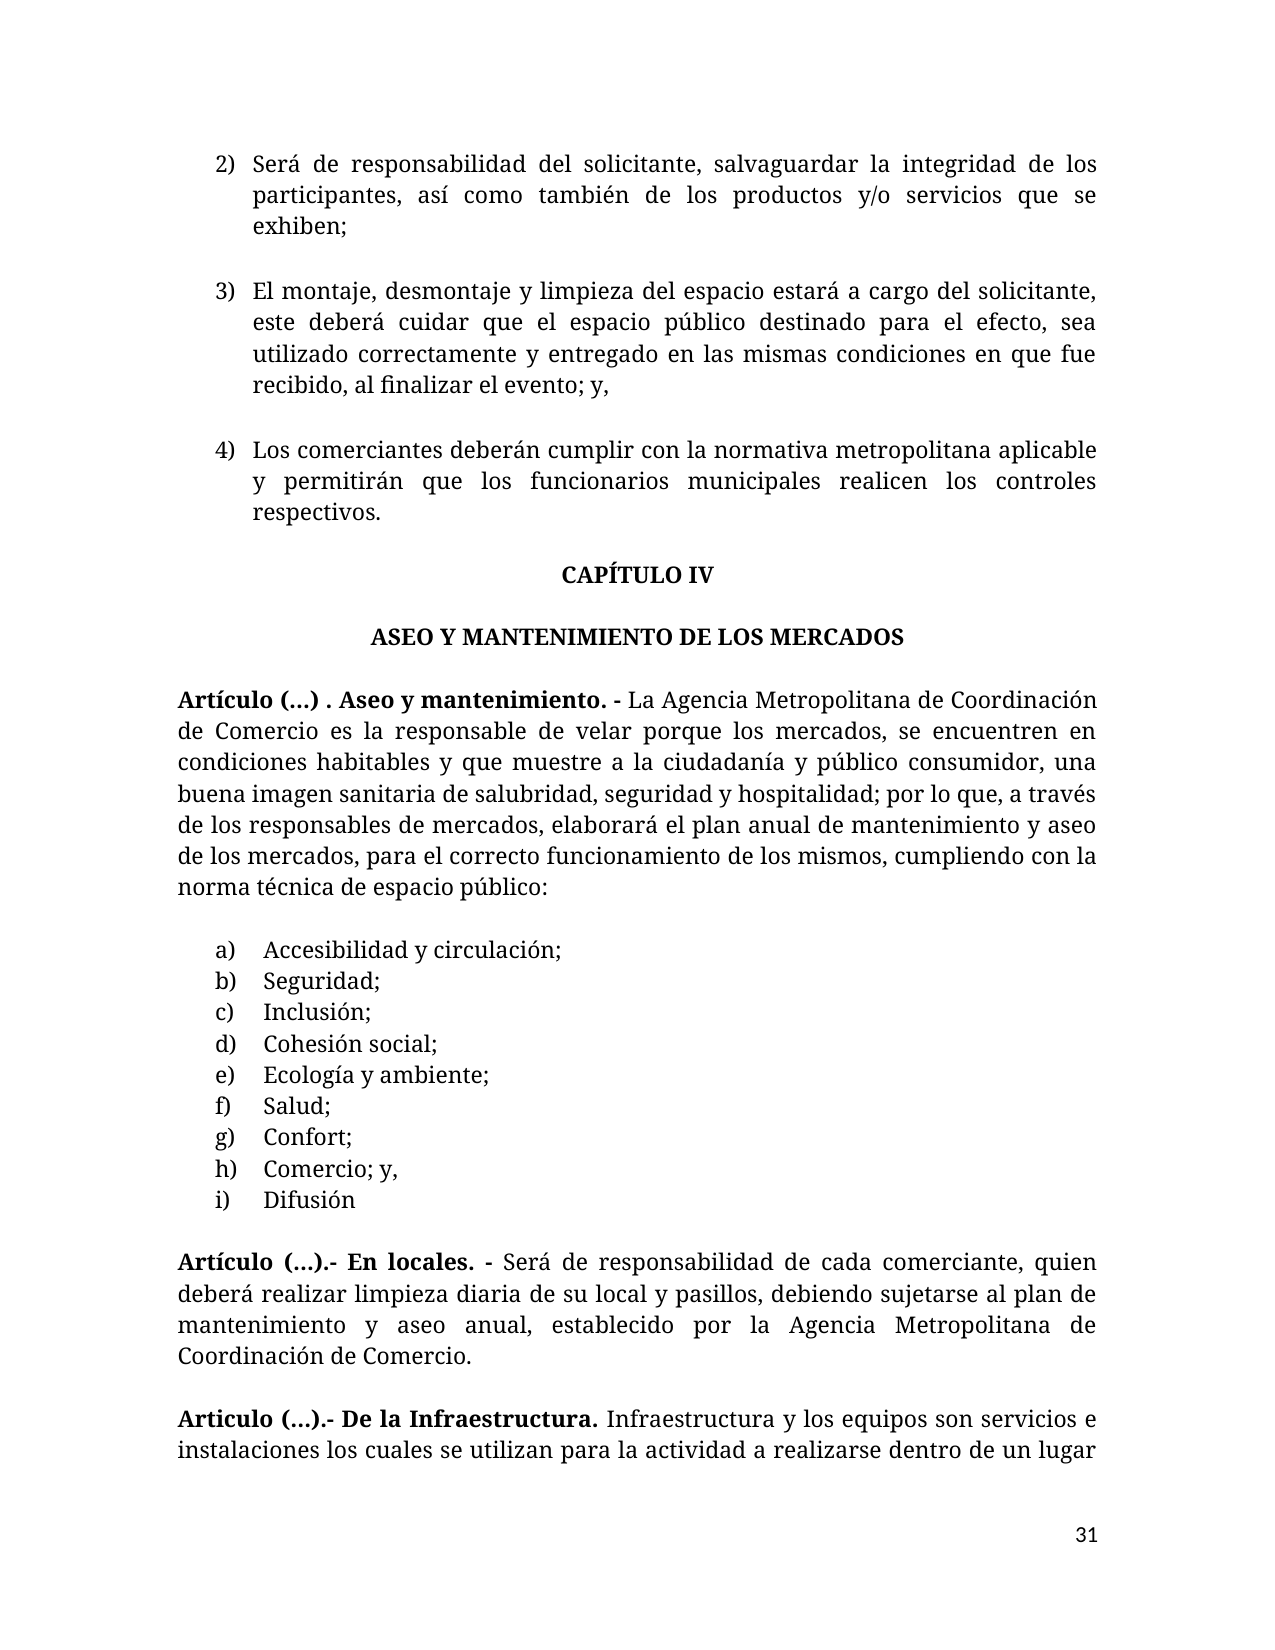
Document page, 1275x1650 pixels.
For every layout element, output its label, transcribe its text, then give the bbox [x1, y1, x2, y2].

text Artículo (…).- En locales. - Será de responsabilidad de cada comerciante, quien deberá realizar limpieza diaria de su local y pasillos, debiendo sujetarse al plan de mantenimiento y aseo anual, establecido por la Agencia Metropolitana de Coordinación de Comercio. [177, 1246, 1098, 1371]
text ASEO Y MANTENIMIENTO DE LOS MERCADOS [177, 621, 1098, 653]
list Accesibilidad y circulación; [215, 934, 1098, 965]
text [177, 1403, 1098, 1465]
list Salud; [215, 1090, 1098, 1121]
list Difusión [215, 1184, 1098, 1215]
list Comercio; y, [215, 1153, 1098, 1184]
list Ecología y ambiente; [215, 1059, 1098, 1090]
list Cohesión social; [215, 1028, 1098, 1059]
list Inclusión; [215, 996, 1098, 1028]
text Artículo (…) . Aseo y mantenimiento. - La Agencia Metropolitana de Coordinación de Comercio es la responsable de velar porque los mercados, se encuentren en condiciones habitables y que muestre a la ciudadanía y público consumidor, una buena imagen sanitaria de salubridad, seguridad y hospitalidad; por lo que, a través de los responsables de mercados, elaborará el plan anual de mantenimiento y aseo de los mercados, para el correcto funcionamiento de los mismos, cumpliendo con la norma técnica de espacio público: [177, 684, 1098, 903]
list Los comerciantes deberán cumplir con la normativa metropolitana aplicable y permitirán que los funcionarios municipales realicen los controles respectivos. [215, 434, 1098, 528]
list Seguridad; [215, 965, 1098, 996]
list El montaje, desmontaje y limpieza del espacio estará a cargo del solicitante, este deberá cuidar que el espacio público destinado para el efecto, sea utilizado correctamente y entregado en las mismas condiciones en que fue recibido, al finalizar el evento; y, [215, 275, 1098, 400]
text CAPÍTULO IV [177, 559, 1098, 590]
list Será de responsabilidad del solicitante, salvaguardar la integridad de los participantes, así como también de los productos y/o servicios que se exhiben; [215, 148, 1098, 241]
list Confort; [215, 1121, 1098, 1153]
